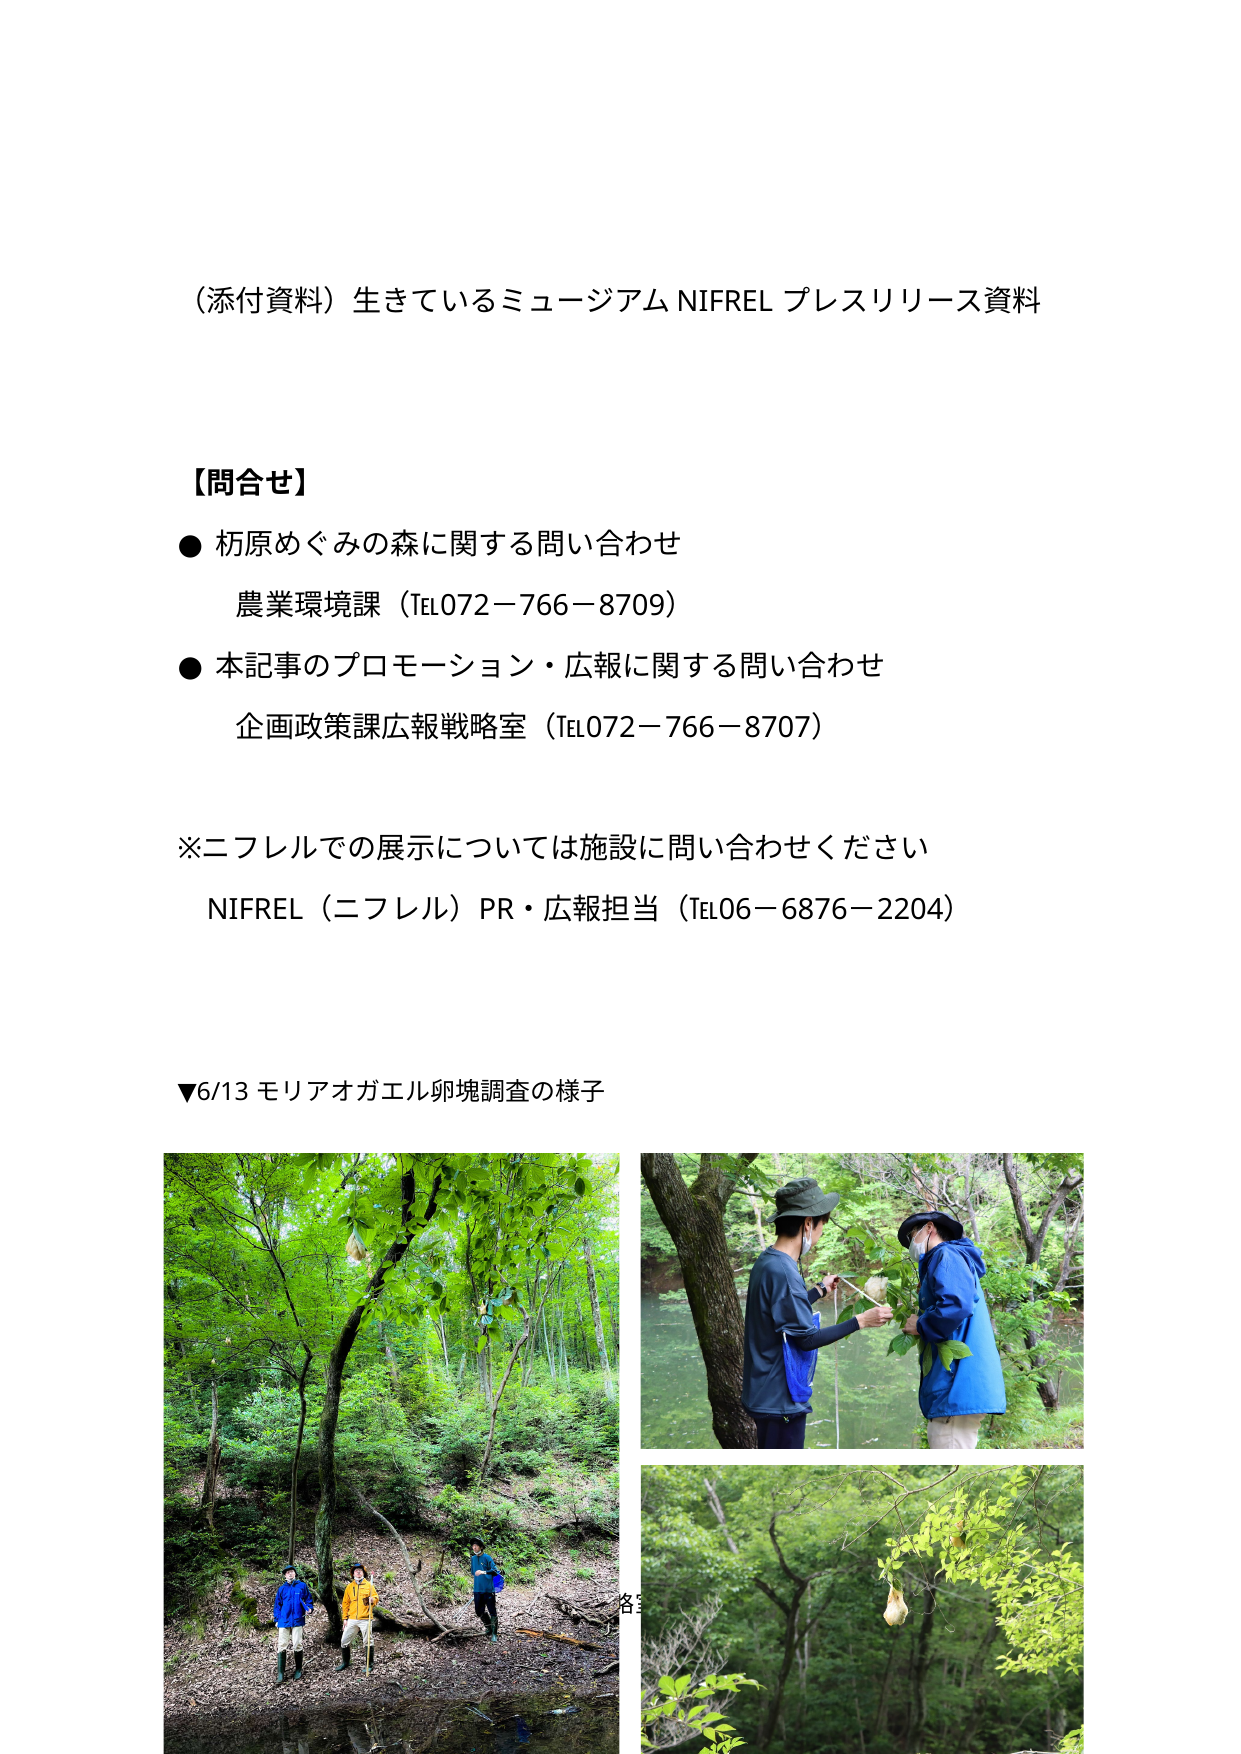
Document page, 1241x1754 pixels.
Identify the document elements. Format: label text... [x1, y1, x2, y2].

text 企画政策課広報戦略室（℡072－766－8707） [177, 694, 1063, 755]
text NIFREL（ニフレル）PR・広報担当（℡06－6876－2204） [177, 877, 1063, 937]
picture [640, 1153, 1084, 1449]
text ※ニフレルでの展示については施設に問い合わせください [177, 816, 1063, 877]
text ▼6/13 モリアオガエル卵塊調査の様子 [177, 1059, 1063, 1120]
picture [640, 1465, 1084, 1754]
text 【問合せ】 [177, 451, 1063, 512]
picture [163, 1153, 620, 1754]
text （添付資料）生きているミュージアムNIFREL プレスリリース資料 [177, 268, 1063, 329]
list 本記事のプロモーション・広報に関する問い合わせ [177, 633, 1063, 694]
list 杤原めぐみの森に関する問い合わせ [177, 512, 1063, 572]
text 農業環境課（℡072－766－8709） [177, 572, 1063, 633]
